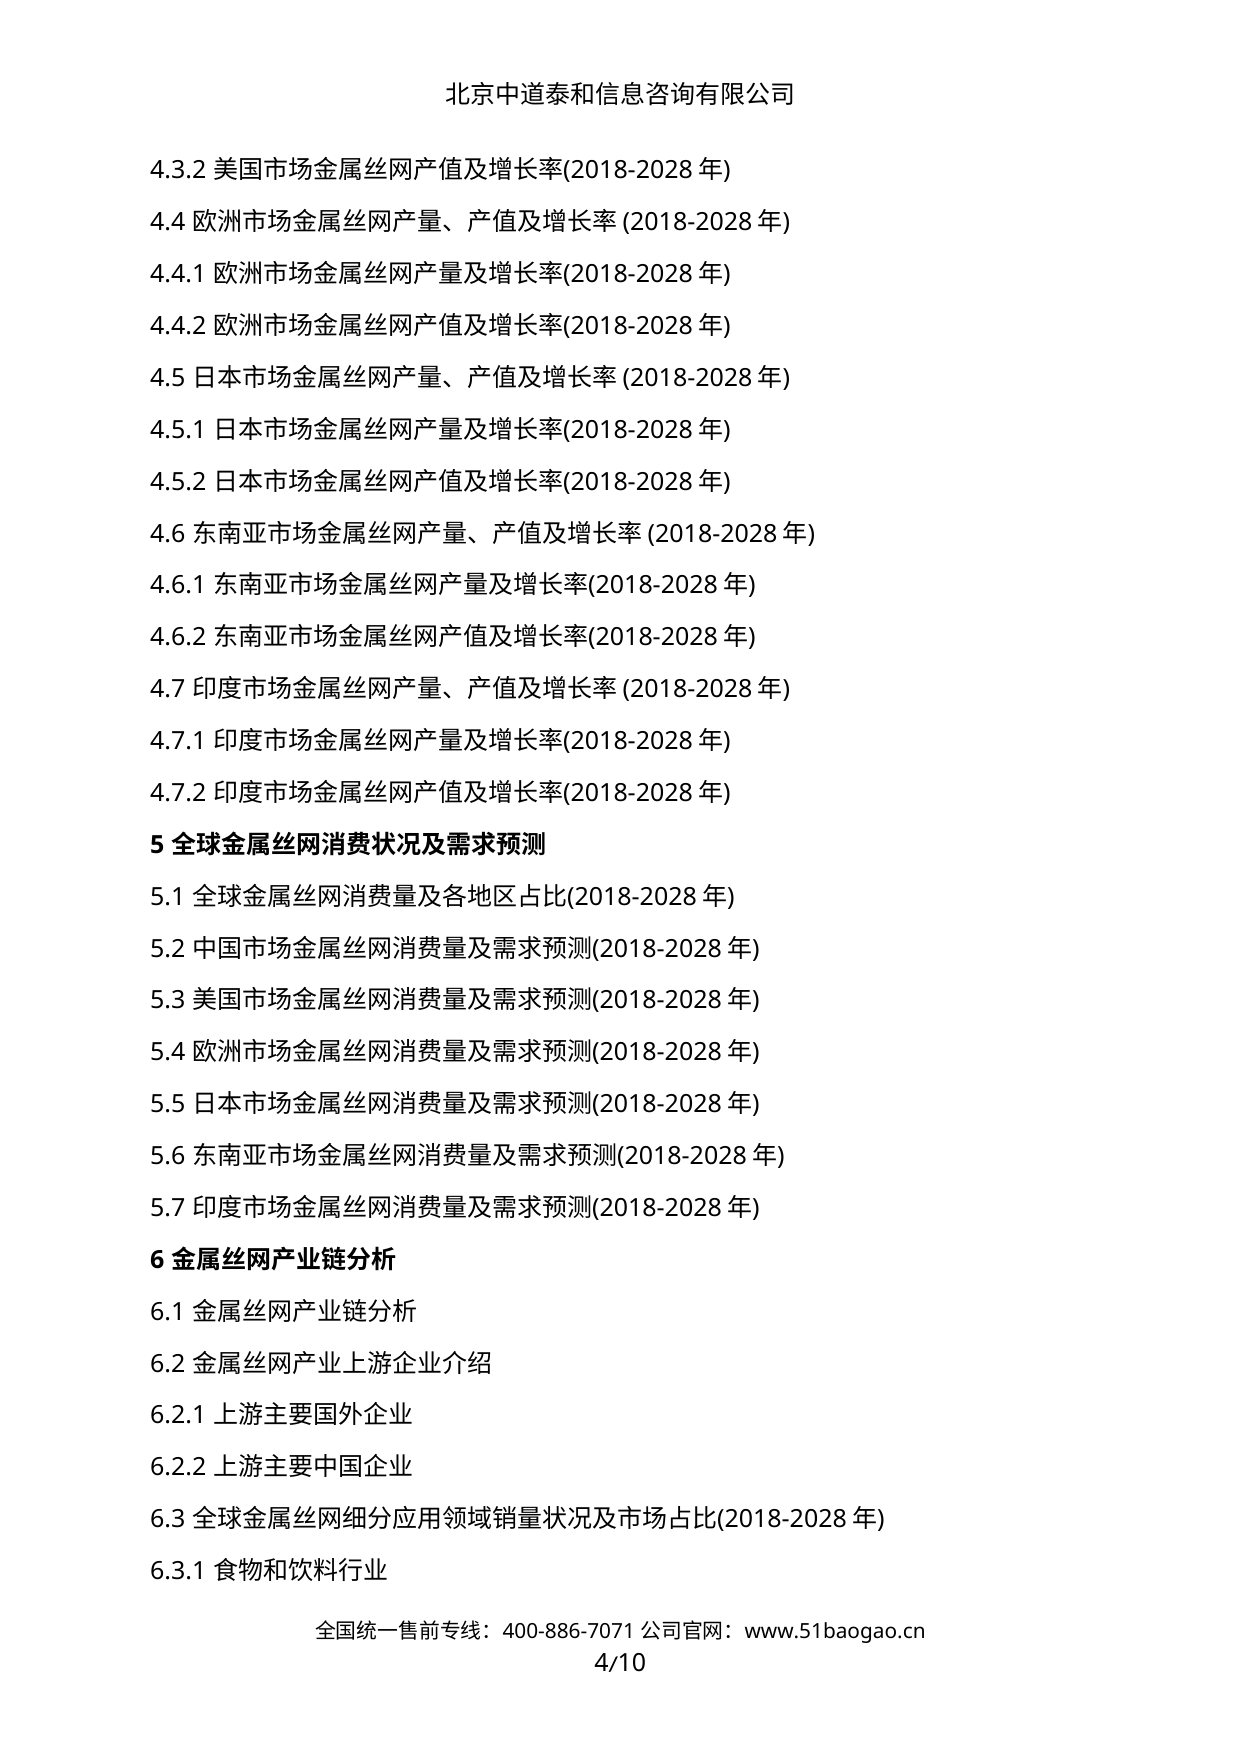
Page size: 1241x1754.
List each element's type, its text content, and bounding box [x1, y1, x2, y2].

text 4.6 东南亚市场金属丝网产量、产值及增长率 (2018-2028年) [150, 513, 1090, 549]
text 6.2 金属丝网产业上游企业介绍 [150, 1343, 1090, 1379]
text 5.2 中国市场金属丝网消费量及需求预测(2018-2028年) [150, 928, 1090, 964]
text 6 金属丝网产业链分析 [150, 1239, 1090, 1276]
text 4.4 欧洲市场金属丝网产量、产值及增长率 (2018-2028年) [150, 202, 1090, 238]
text 5.7 印度市场金属丝网消费量及需求预测(2018-2028年) [150, 1187, 1090, 1224]
text 5.5 日本市场金属丝网消费量及需求预测(2018-2028年) [150, 1084, 1090, 1120]
text 4.4.2 欧洲市场金属丝网产值及增长率(2018-2028年) [150, 306, 1090, 342]
text 4.4.1 欧洲市场金属丝网产量及增长率(2018-2028年) [150, 254, 1090, 290]
text 6.1 金属丝网产业链分析 [150, 1291, 1090, 1327]
text 4.3.2 美国市场金属丝网产值及增长率(2018-2028年) [150, 150, 1090, 186]
text 4.7 印度市场金属丝网产量、产值及增长率 (2018-2028年) [150, 669, 1090, 705]
text 4.6.1 东南亚市场金属丝网产量及增长率(2018-2028年) [150, 565, 1090, 601]
text 6.3.1 食物和饮料行业 [150, 1551, 1090, 1587]
text 5 全球金属丝网消费状况及需求预测 [150, 824, 1090, 861]
text 4.6.2 东南亚市场金属丝网产值及增长率(2018-2028年) [150, 617, 1090, 653]
text 6.2.2 上游主要中国企业 [150, 1447, 1090, 1483]
text 6.2.1 上游主要国外企业 [150, 1395, 1090, 1431]
text 5.6 东南亚市场金属丝网消费量及需求预测(2018-2028年) [150, 1136, 1090, 1172]
text 4.5.1 日本市场金属丝网产量及增长率(2018-2028年) [150, 409, 1090, 446]
text 5.1 全球金属丝网消费量及各地区占比(2018-2028年) [150, 876, 1090, 912]
text 6.3 全球金属丝网细分应用领域销量状况及市场占比(2018-2028年) [150, 1499, 1090, 1535]
text 4.5.2 日本市场金属丝网产值及增长率(2018-2028年) [150, 461, 1090, 497]
text 4.7.1 印度市场金属丝网产量及增长率(2018-2028年) [150, 721, 1090, 757]
text 4.5 日本市场金属丝网产量、产值及增长率 (2018-2028年) [150, 357, 1090, 394]
text 4.7.2 印度市场金属丝网产值及增长率(2018-2028年) [150, 772, 1090, 809]
text 5.3 美国市场金属丝网消费量及需求预测(2018-2028年) [150, 980, 1090, 1016]
text 5.4 欧洲市场金属丝网消费量及需求预测(2018-2028年) [150, 1032, 1090, 1068]
